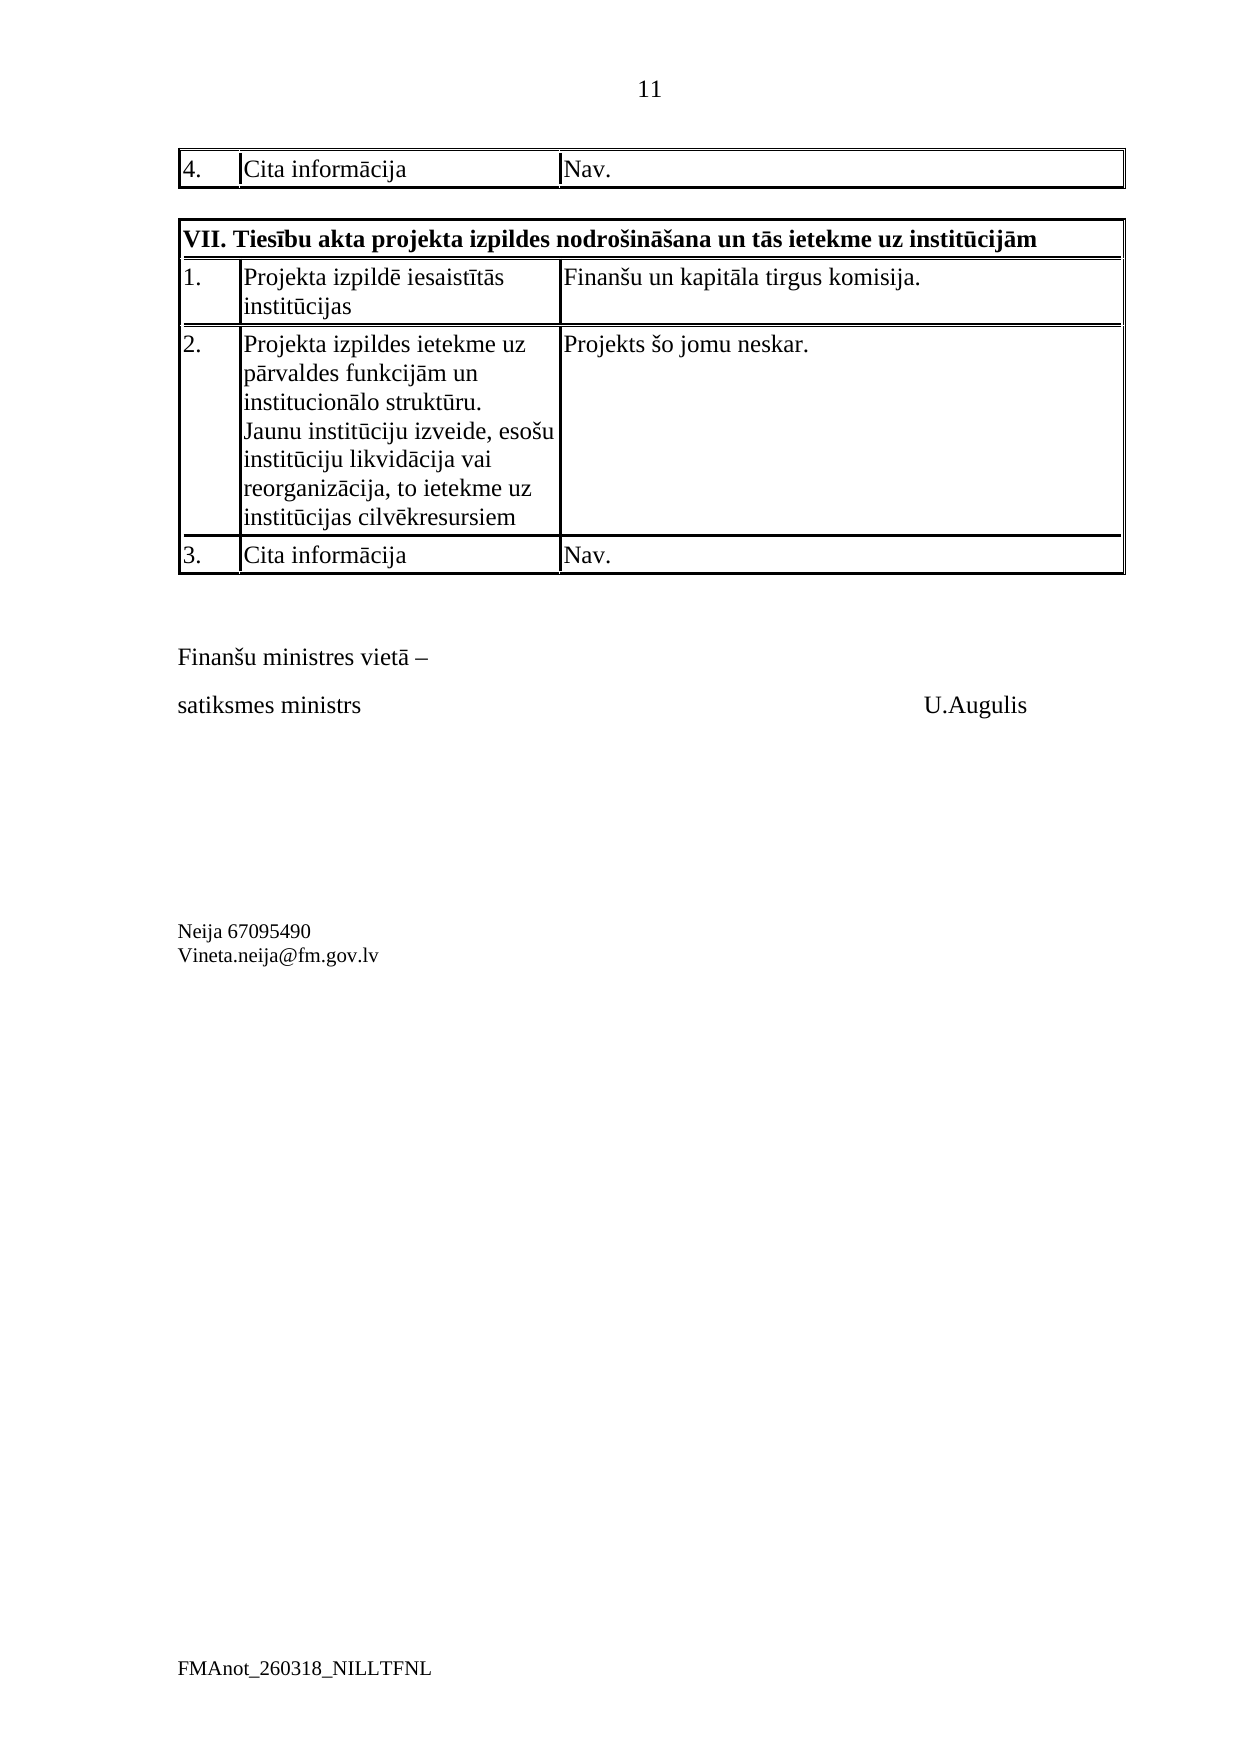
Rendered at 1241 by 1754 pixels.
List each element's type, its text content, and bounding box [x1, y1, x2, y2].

table_cell Cita informācija [240, 537, 560, 572]
table_cell 4. [180, 149, 240, 186]
text satiksmes ministrs U.Augulis [177, 690, 1122, 719]
text Finanšu ministres vietā – [177, 642, 1122, 671]
text Vineta.neija@fm.gov.lv [177, 943, 1122, 967]
table_cell Cita informācija [240, 149, 560, 186]
table_cell Nav. [560, 534, 1123, 572]
table_cell Finanšu un kapitāla tirgus komisija. [562, 256, 1123, 323]
table_cell 3. [181, 534, 240, 572]
table_cell Projekta izpildes ietekme uz pārvaldes funkcijām un institucionālo struktūru. Jaunu institūciju izveide, esošu institūciju likvidācija vai reorganizācija, to ietekme uz institūcijas cilvēkresursiem [242, 327, 559, 534]
table_cell 2. [181, 323, 239, 534]
table_cell Projekts šo jomu neskar. [562, 323, 1123, 534]
text Neija 67095490 [177, 919, 1122, 943]
table_cell 1. [181, 256, 239, 323]
table_cell Nav. [560, 151, 1123, 186]
table_header VII. Tiesību akta projekta izpildes nodrošināšana un tās ietekme uz institūcijām [181, 221, 1123, 256]
table_cell Projekta izpildē iesaistītās institūcijas [242, 260, 559, 323]
